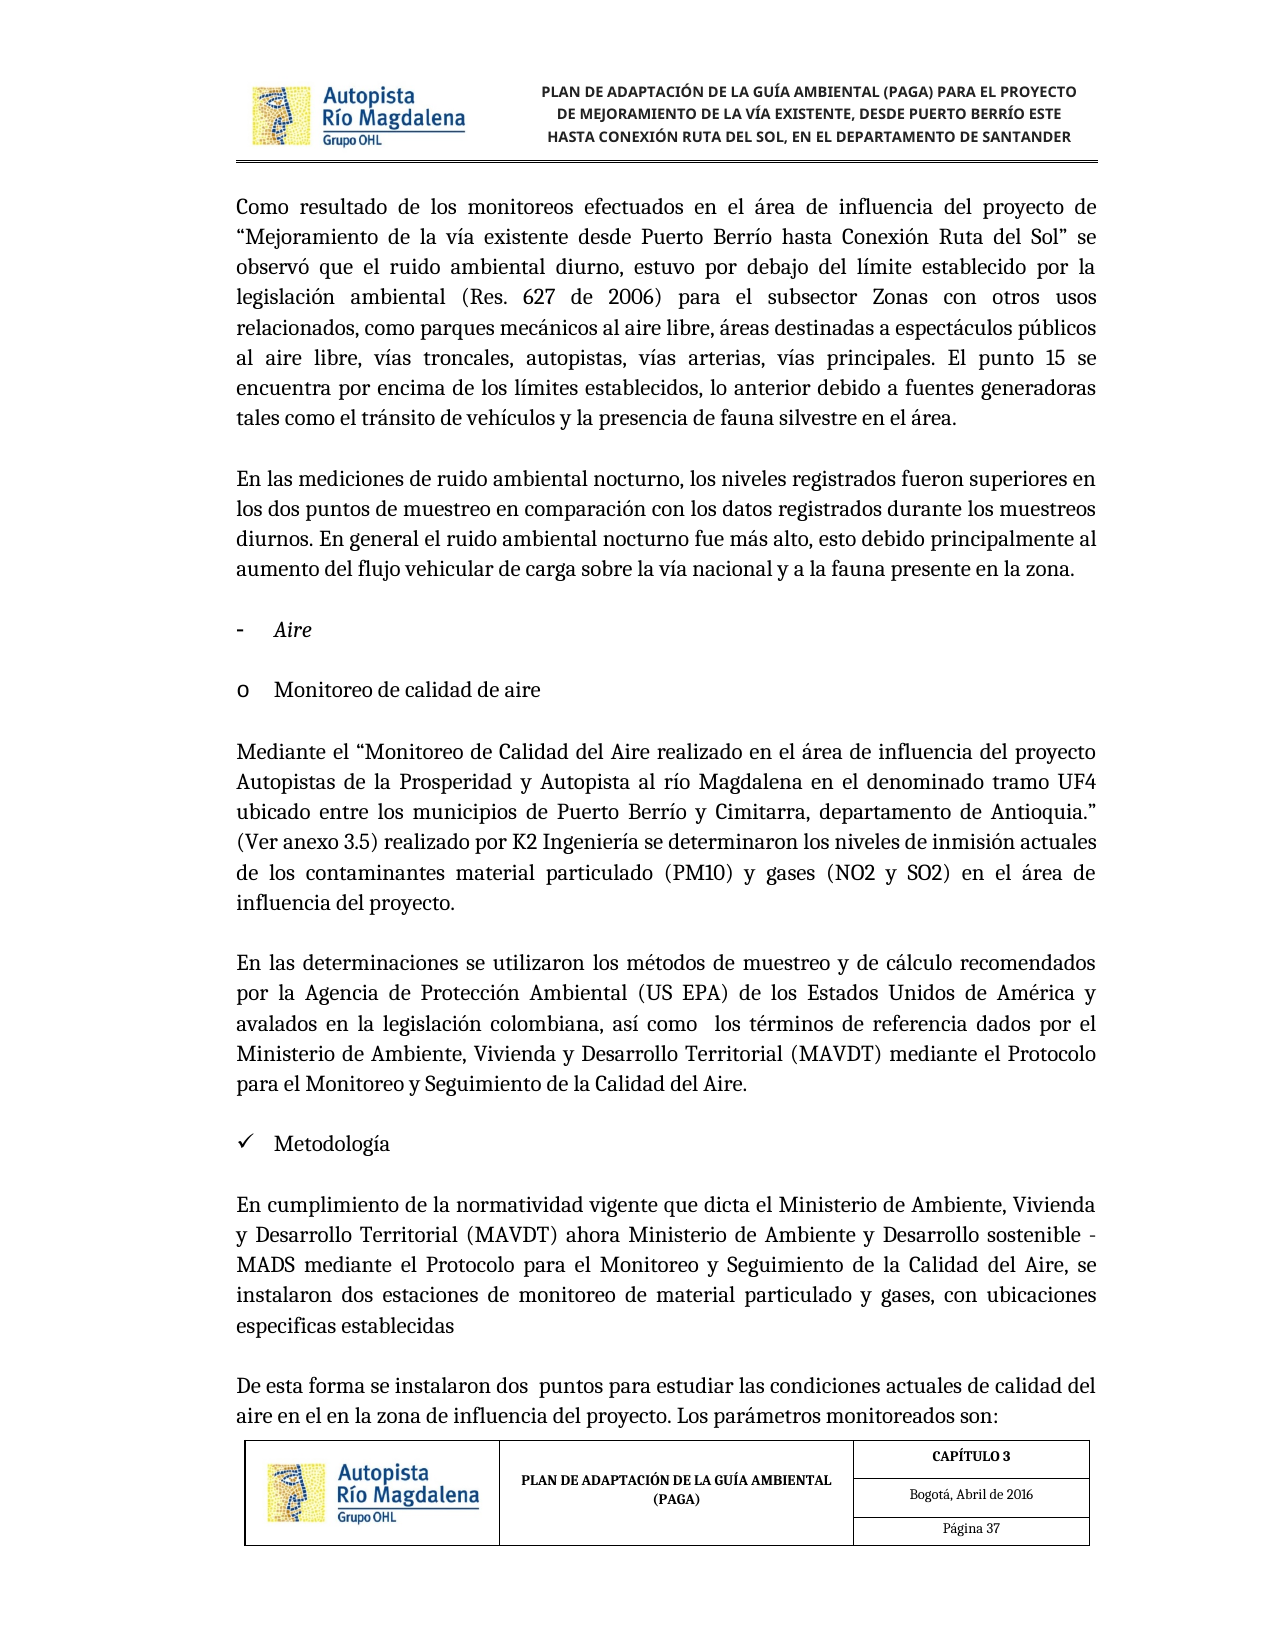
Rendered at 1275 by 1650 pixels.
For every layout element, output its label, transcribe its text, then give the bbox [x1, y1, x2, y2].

picture [262, 1450, 483, 1530]
picture [247, 73, 468, 153]
text En cumplimiento de la normatividad vigente que dicta el Ministerio de Ambiente, Vivienda y Desarrollo Territorial (MAVDT) ahora Ministerio de Ambiente y Desarrollo sostenible - MADS mediante el Protocolo para el Monitoreo y Seguimiento de la Calidad del Aire, se instalaron dos estaciones de monitoreo de material particulado y gases, con ubicaciones especificas establecidas [236, 1192, 1098, 1339]
subtitle Monitoreo de calidad de aire [236, 677, 1098, 704]
text Como resultado de los monitoreos efectuados en el área de influencia del proyecto de “Mejoramiento de la vía existente desde Puerto Berrío hasta Conexión Ruta del Sol” se observó que el ruido ambiental diurno, estuvo por debajo del límite establecido por la legislación ambiental (Res. 627 de 2006) para el subsector Zonas con otros usos relacionados, como parques mecánicos al aire libre, áreas destinadas a espectáculos públicos al aire libre, vías troncales, autopistas, vías arterias, vías principales. El punto 15 se encuentra por encima de los límites establecidos, lo anterior debido a fuentes generadoras tales como el tránsito de vehículos y la presencia de fauna silvestre en el área. [236, 193, 1098, 431]
subtitle Aire [236, 616, 1098, 643]
text De esta forma se instalaron dos puntos para estudiar las condiciones actuales de calidad del aire en el en la zona de influencia del proyecto. Los parámetros monitoreados son: [236, 1373, 1098, 1429]
text En las determinaciones se utilizaron los métodos de muestreo y de cálculo recomendados por la Agencia de Protección Ambiental (US EPA) de los Estados Unidos de América y avalados en la legislación colombiana, así como los términos de referencia dados por el Ministerio de Ambiente, Vivienda y Desarrollo Territorial (MAVDT) mediante el Protocolo para el Monitoreo y Seguimiento de la Calidad del Aire. [236, 950, 1098, 1097]
text Mediante el “Monitoreo de Calidad del Aire realizado en el área de influencia del proyecto Autopistas de la Prosperidad y Autopista al río Magdalena en el denominado tramo UF4 ubicado entre los municipios de Puerto Berrío y Cimitarra, departamento de Antioquia.” (Ver anexo 3.5) realizado por K2 Ingeniería se determinaron los niveles de inmisión actuales de los contaminantes material particulado (PM10) y gases (NO2 y SO2) en el área de influencia del proyecto. [236, 738, 1098, 916]
subtitle Metodología [236, 1131, 1098, 1158]
text En las mediciones de ruido ambiental nocturno, los niveles registrados fueron superiores en los dos puntos de muestreo en comparación con los datos registrados durante los muestreos diurnos. En general el ruido ambiental nocturno fue más alto, esto debido principalmente al aumento del flujo vehicular de carga sobre la vía nacional y a la fauna presente en la zona. [236, 465, 1098, 582]
